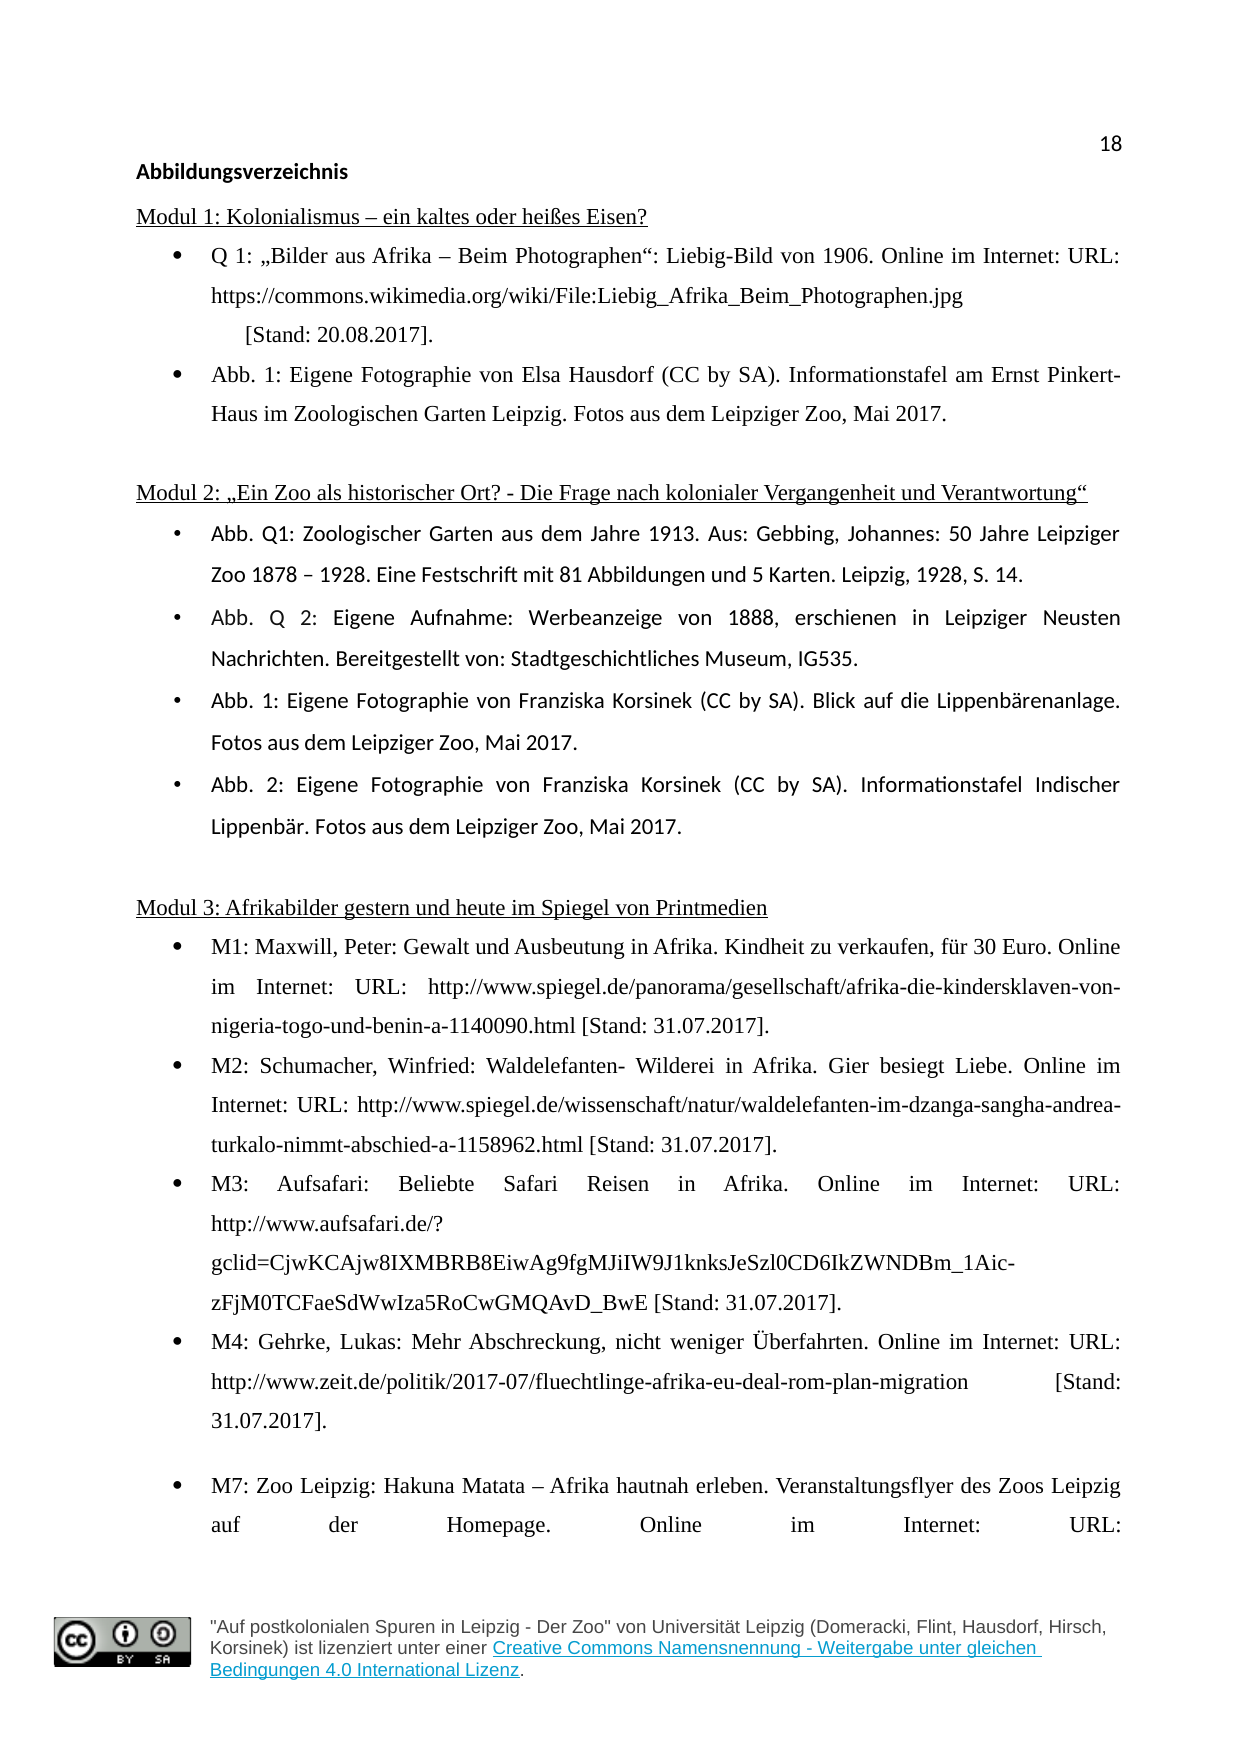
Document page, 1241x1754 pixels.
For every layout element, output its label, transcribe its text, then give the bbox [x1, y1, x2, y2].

list Abb. 1: Eigene Fotographie von Elsa Hausdorf (CC by SA). Informationstafel am Ernst Pinkert-Haus im Zoologischen Garten Leipzig. Fotos aus dem Leipziger Zoo, Mai 2017. [173, 361, 1122, 427]
text [Stand: 20.08.2017]. [171, 321, 1122, 348]
list Abb. 1: Eigene Fotographie von Franziska Korsinek (CC by SA). Blick auf die Lippenbärenanlage. Fotos aus dem Leipziger Zoo, Mai 2017. [173, 687, 1122, 757]
list Abb. 2: Eigene Fotographie von Franziska Korsinek (CC by SA). Informationstafel Indischer Lippenbär. Fotos aus dem Leipziger Zoo, Mai 2017. [173, 771, 1122, 841]
text Abbildungsverzeichnis [136, 157, 1122, 185]
text Modul 2: „Ein Zoo als historischer Ort? - Die Frage nach kolonialer Vergangenheit und Verantwortung“ [136, 479, 1122, 506]
list M4: Gehrke, Lukas: Mehr Abschreckung, nicht weniger Überfahrten. Online im Internet: URL: http://www.zeit.de/politik/2017-07/fluechtlinge-afrika-eu-deal-rom-plan-migration [Stand: 31.07.2017]. [173, 1328, 1122, 1433]
list Abb. Q1: Zoologischer Garten aus dem Jahre 1913. Aus: Gebbing, Johannes: 50 Jahre Leipziger Zoo 1878 – 1928. Eine Festschrift mit 81 Abbildungen und 5 Karten. Leipzig, 1928, S. 14. [173, 519, 1122, 589]
picture [53, 1617, 192, 1667]
list M2: Schumacher, Winfried: Waldelefanten- Wilderei in Afrika. Gier besiegt Liebe. Online im Internet: URL: http://www.spiegel.de/wissenschaft/natur/waldelefanten-im-dzanga-sangha-andrea-turkalo-nimmt-abschied-a-1158962.html [Stand: 31.07.2017]. [173, 1052, 1122, 1157]
list Abb. Q 2: Eigene Aufnahme: Werbeanzeige von 1888, erschienen in Leipziger Neusten Nachrichten. Bereitgestellt von: Stadtgeschichtliches Museum, IG535. [173, 603, 1122, 673]
text Modul 1: Kolonialismus – ein kaltes oder heißes Eisen? [136, 203, 1122, 229]
list Q 1: „Bilder aus Afrika – Beim Photographen“: Liebig-Bild von 1906. Online im Internet: URL: https://commons.wikimedia.org/wiki/File:Liebig_Afrika_Beim_Photographen.jpg [173, 242, 1122, 308]
text Modul 3: Afrikabilder gestern und heute im Spiegel von Printmedien [136, 894, 1122, 920]
list M3: Aufsafari: Beliebte Safari Reisen in Afrika. Online im Internet: URL: http://www.aufsafari.de/?gclid=CjwKCAjw8IXMBRB8EiwAg9fgMJiIW9J1knksJeSzl0CD6IkZWNDBm_1Aic-zFjM0TCFaeSdWwIza5RoCwGMQAvD_BwE [Stand: 31.07.2017]. [173, 1170, 1122, 1315]
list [173, 1472, 1122, 1537]
list M1: Maxwill, Peter: Gewalt und Ausbeutung in Afrika. Kindheit zu verkaufen, für 30 Euro. Online im Internet: URL: http://www.spiegel.de/panorama/gesellschaft/afrika-die-kindersklaven-von-nigeria-togo-und-benin-a-1140090.html [Stand: 31.07.2017]. [173, 933, 1122, 1039]
